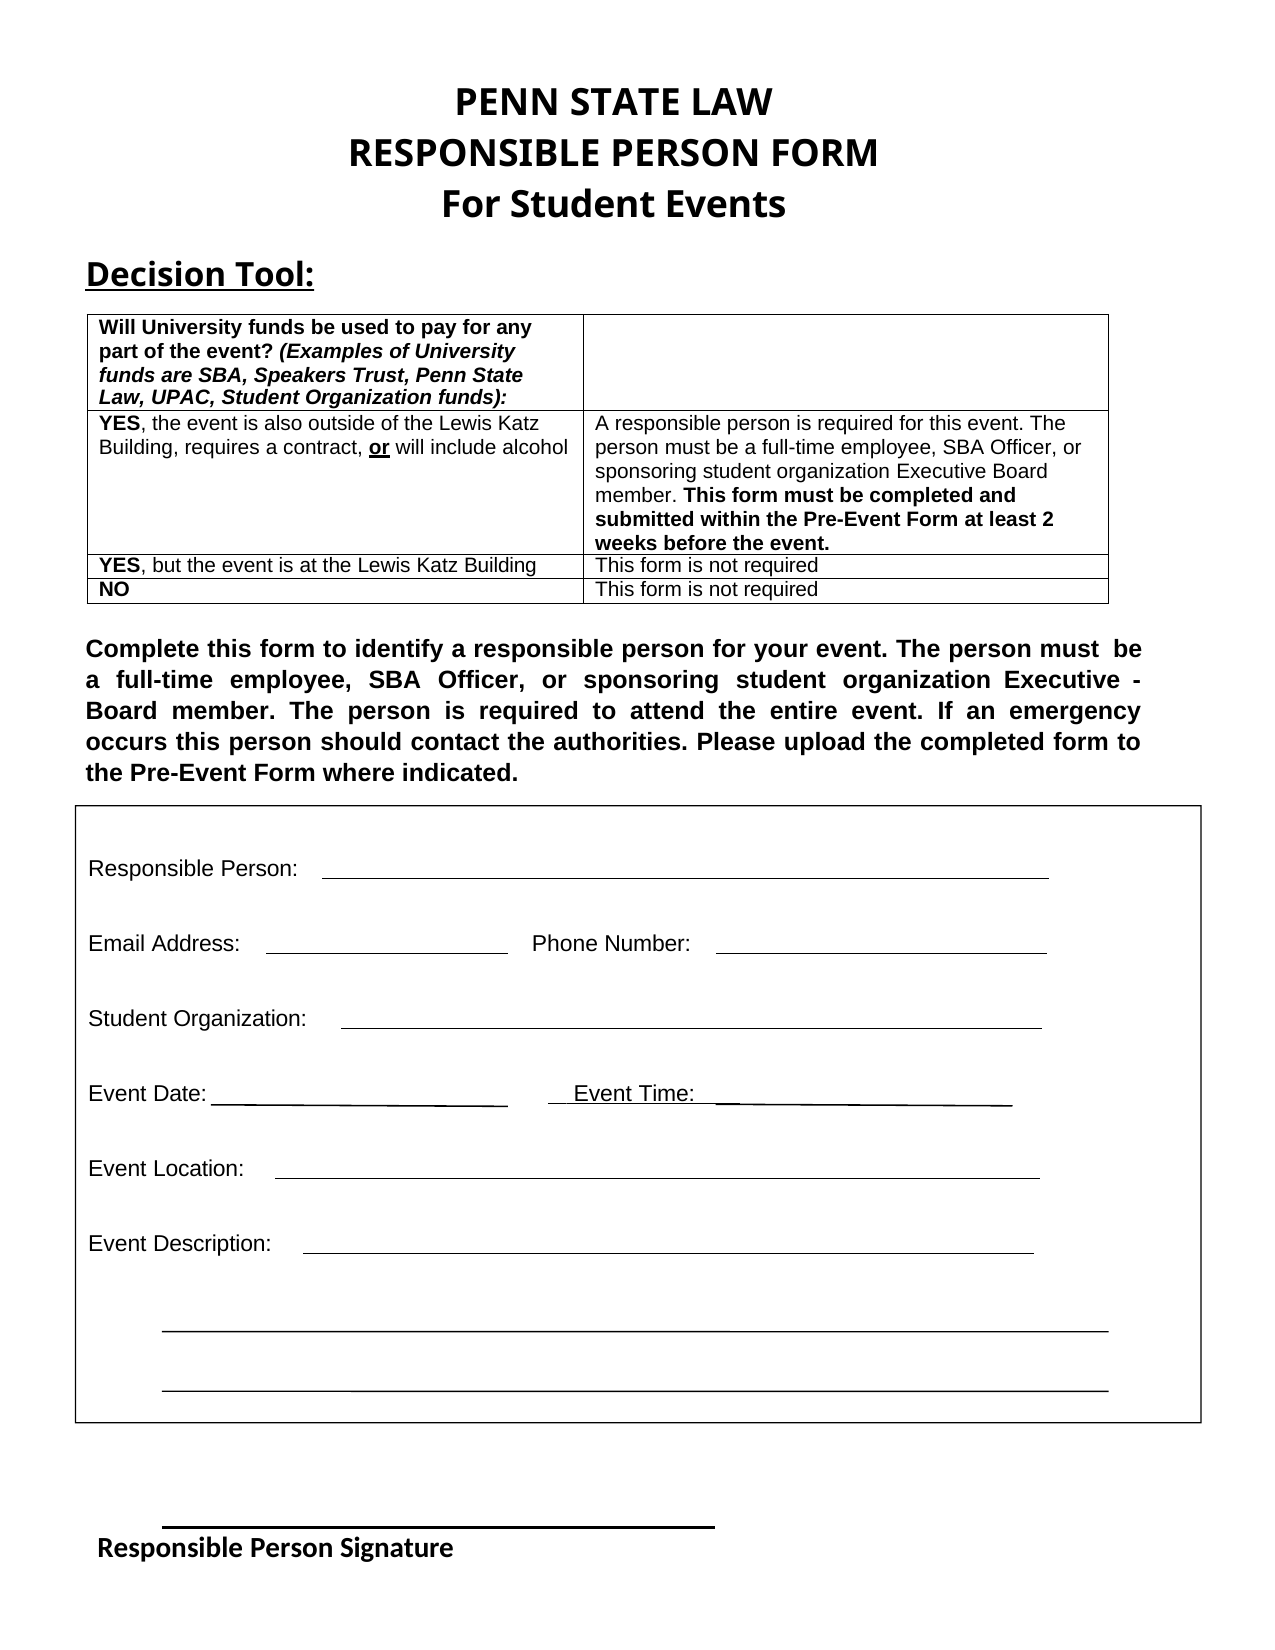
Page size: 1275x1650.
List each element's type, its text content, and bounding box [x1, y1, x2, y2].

text Responsible Person Signature [97, 1529, 1200, 1565]
text Complete this form to identify a responsible person for your event. The person must be a full-time employee, SBA Officer, or sponsoring student organization Executive -Board member. The person is required to attend the entire event. If an emergency occurs this person should contact the authorities. Please upload the completed form to the Pre-Event Form where indicated. [85, 633, 1142, 786]
title PENN STATE LAW [320, 75, 907, 126]
table_header [584, 315, 1108, 409]
table_cell This form is not required [584, 555, 1108, 578]
table_cell NO [88, 579, 583, 602]
title RESPONSIBLE PERSON FORM [244, 126, 983, 177]
table_cell A responsible person is required for this event. The person must be a full-time employee, SBA Officer, or sponsoring student organization Executive Board member. This form must be completed and submitted within the Pre-Event Form at least 2 weeks before the event. [584, 411, 1108, 554]
text Decision Tool: [85, 228, 1200, 301]
table_header Will University funds be used to pay for any part of the event? (Examples of University funds are SBA, Speakers Trust, Penn State Law, UPAC, Student Organization funds): [88, 315, 583, 409]
table_cell This form is not required [584, 579, 1108, 602]
table_cell YES, but the event is at the Lewis Katz Building [88, 555, 583, 578]
table_cell YES, the event is also outside of the Lewis Katz Building, requires a contract, or will include alcohol [88, 411, 583, 554]
title For Student Events [244, 177, 983, 228]
